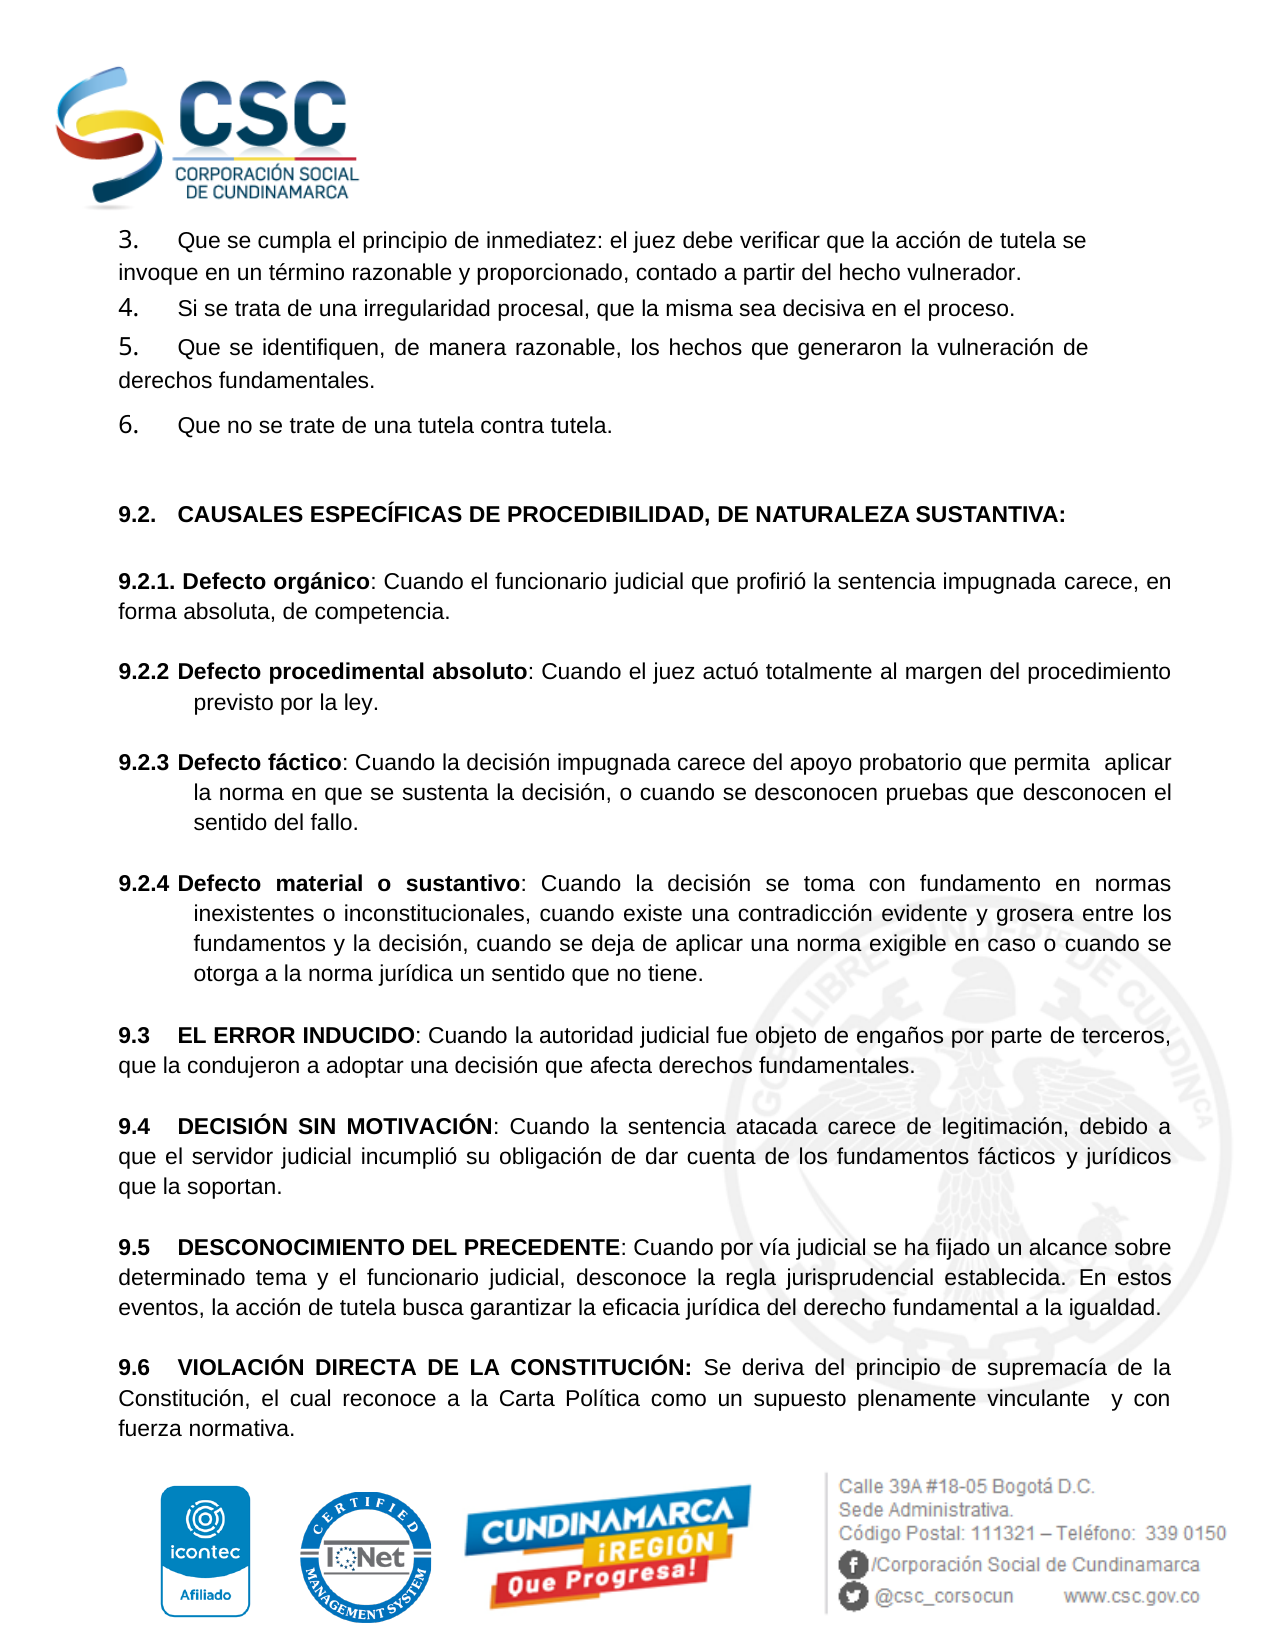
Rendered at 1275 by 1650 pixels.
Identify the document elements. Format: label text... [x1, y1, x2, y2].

list 9.2.1. Defecto orgánico: Cuando el funcionario judicial que profirió la sentencia impugnada carece, en forma absoluta, de competencia. [118, 568, 1172, 624]
list Defecto material o sustantivo: Cuando la decisión se toma con fundamento en normas inexistentes o inconstitucionales, cuando existe una contradicción evidente y grosera entre los fundamentos y la decisión, cuando se deja de aplicar una norma exigible en caso o cuando se otorga a la norma jurídica un sentido que no tiene. [118, 870, 1172, 987]
list DECISIÓN SIN MOTIVACIÓN: Cuando la sentencia atacada carece de legitimación, debido a que el servidor judicial incumplió su obligación de dar cuenta de los fundamentos fácticos y jurídicos que la soportan. [118, 1113, 1172, 1199]
list Que se identifiquen, de manera razonable, los hechos que generaron la vulneración de derechos fundamentales. [118, 329, 1172, 393]
picture [147, 1470, 264, 1627]
list Defecto procedimental absoluto: Cuando el juez actuó totalmente al margen del procedimiento previsto por la ley. [118, 658, 1172, 715]
list DESCONOCIMIENTO DEL PRECEDENTE: Cuando por vía judicial se ha fijado un alcance sobre determinado tema y el funcionario judicial, desconoce la regla jurisprudencial establecida. En estos eventos, la acción de tutela busca garantizar la eficacia jurídica del derecho fundamental a la igualdad. [118, 1233, 1172, 1320]
list Defecto fáctico: Cuando la decisión impugnada carece del apoyo probatorio que permita aplicar la norma en que se sustenta la decisión, o cuando se desconocen pruebas que desconocen el sentido del fallo. [118, 749, 1172, 836]
picture [37, 50, 382, 219]
list EL ERROR INDUCIDO: Cuando la autoridad judicial fue objeto de engaños por parte de terceros, que la condujeron a adoptar una decisión que afecta derechos fundamentales. [118, 1022, 1172, 1078]
list Que no se trate de una tutela contra tutela. [118, 407, 1172, 441]
list Que se cumpla el principio de inmediatez: el juez debe verificar que la acción de tutela se invoque en un término razonable y proporcionado, contado a partir del hecho vulnerador. [118, 221, 1172, 286]
list VIOLACIÓN DIRECTA DE LA CONSTITUCIÓN: Se deriva del principio de supremacía de la Constitución, el cual reconoce a la Carta Política como un supuesto plenamente vinculante y con fuerza normativa. [118, 1354, 1172, 1441]
picture [300, 880, 1249, 1631]
subtitle CAUSALES ESPECÍFICAS DE PROCEDIBILIDAD, DE NATURALEZA SUSTANTIVA: [118, 501, 1172, 527]
list Si se trata de una irregularidad procesal, que la misma sea decisiva en el proceso. [118, 289, 1172, 324]
